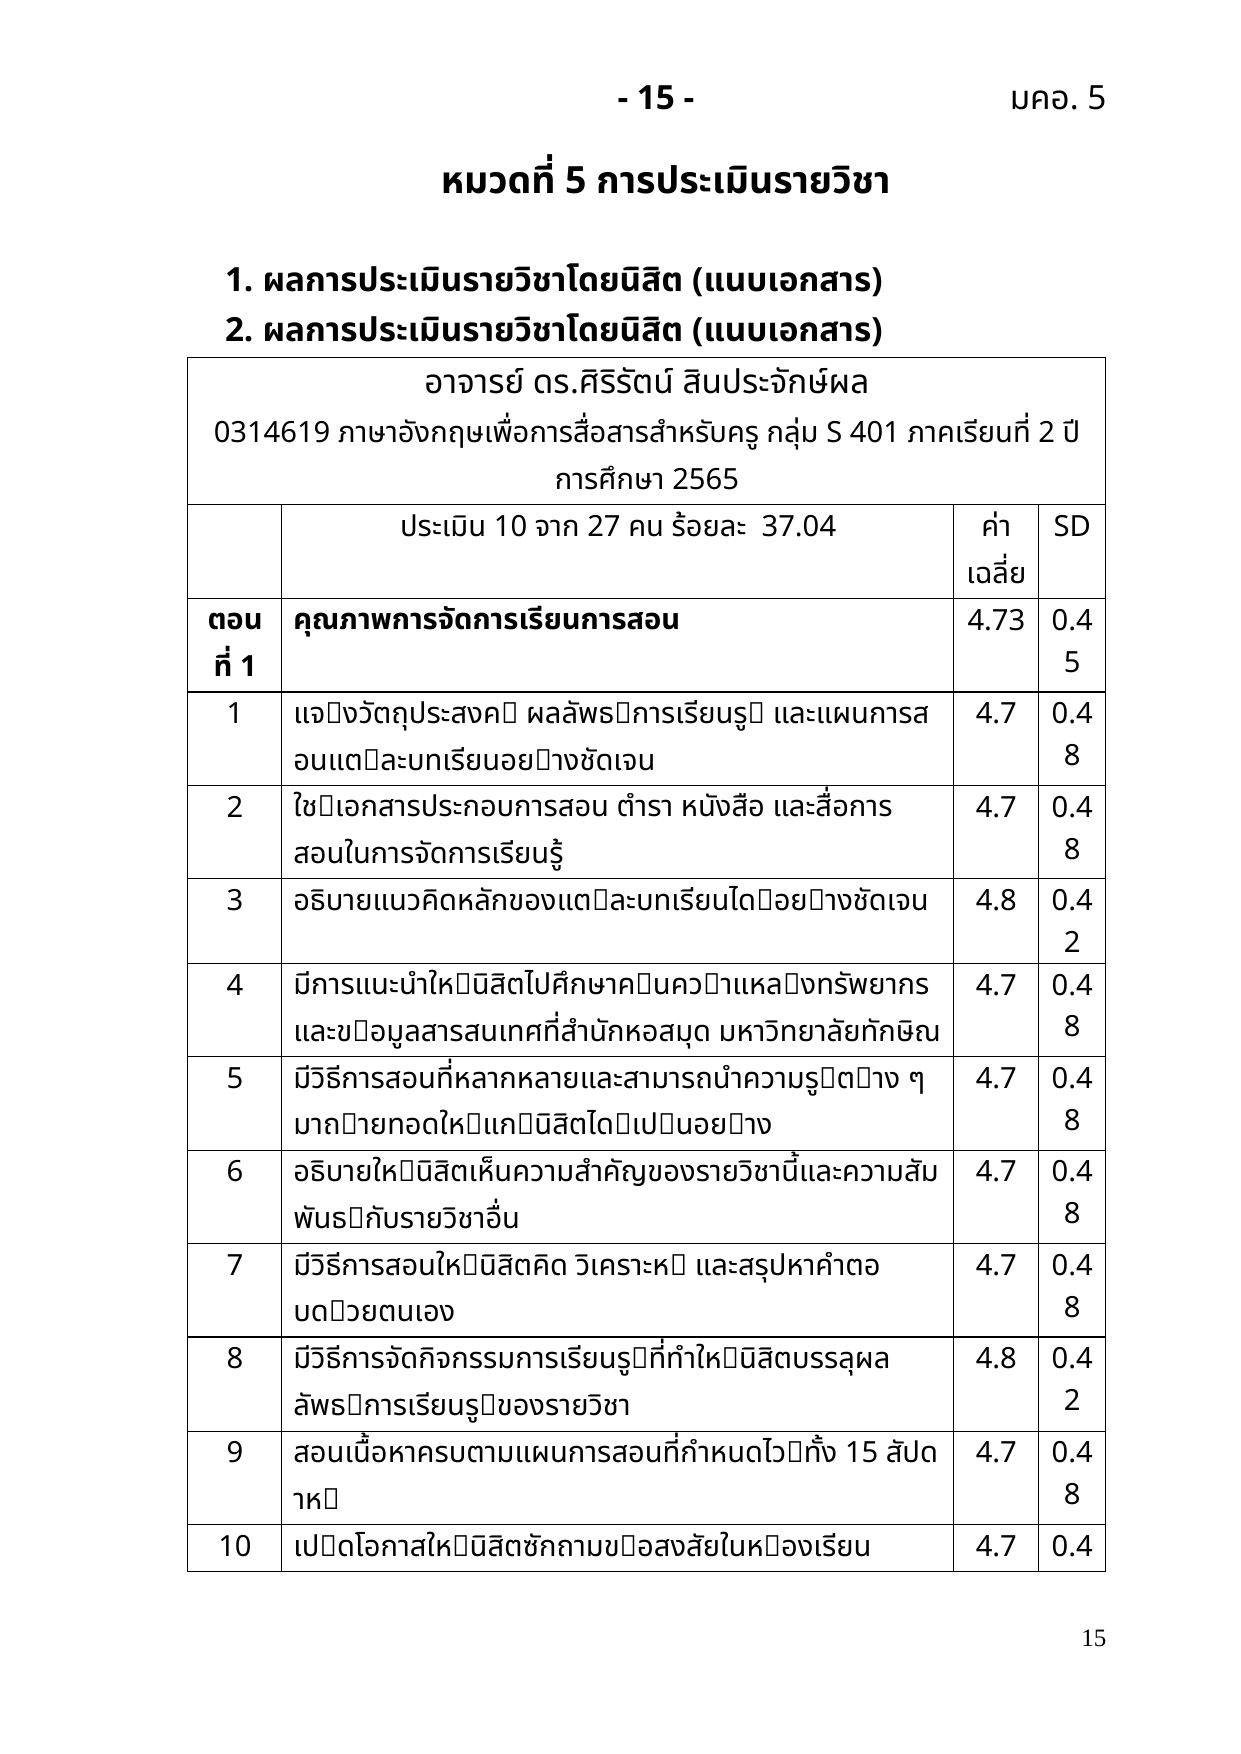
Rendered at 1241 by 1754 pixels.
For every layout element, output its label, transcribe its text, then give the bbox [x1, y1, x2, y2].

table_cell มีวิธีการสอนที่หลากหลายและสามารถนําความรูตาง ๆ มาถายทอดใหแกนิสิตไดเปนอยาง [282, 1057, 953, 1149]
table_cell 9 [188, 1432, 281, 1524]
table_cell 0.42 [1039, 879, 1105, 963]
text หมวดที่ 5 การประเมินรายวิชา [225, 153, 1106, 210]
table_cell 4.7 [954, 1057, 1038, 1149]
table_cell 4.7 [954, 786, 1038, 878]
table_cell 4.7 [954, 1151, 1038, 1243]
table_cell คุณภาพการจัดการเรียนการสอน [282, 599, 953, 691]
table_cell 0.45 [1039, 599, 1105, 691]
table_cell มีวิธีการจัดกิจกรรมการเรียนรูที่ทําใหนิสิตบรรลุผลลัพธการเรียนรูของรายวิชา [282, 1338, 953, 1431]
table_cell 0.48 [1039, 693, 1105, 785]
table_cell มีการแนะนําใหนิสิตไปศึกษาคนควาแหลงทรัพยากรและขอมูลสารสนเทศที่สํานักหอสมุด มหาวิทยาลัยทักษิณ [282, 964, 953, 1056]
table_cell 2 [188, 786, 281, 878]
table_cell 4.7 [954, 1525, 1038, 1571]
table_cell 0.48 [1039, 1244, 1105, 1336]
table_cell 7 [188, 1244, 281, 1336]
table_cell สอนเนื้อหาครบตามแผนการสอนที่กําหนดไวทั้ง 15 สัปดาห [282, 1432, 953, 1524]
table_cell 4.7 [954, 964, 1038, 1056]
table_cell มีวิธีการสอนใหนิสิตคิด วิเคราะห และสรุปหาคําตอบดวยตนเอง [282, 1244, 953, 1336]
table_cell ค่าเฉลี่ย [954, 505, 1038, 598]
table_cell 0.48 [1039, 964, 1105, 1056]
table_cell ตอนที่ 1 [188, 599, 281, 691]
table_cell 0.48 [1039, 1151, 1105, 1243]
table_cell ประเมิน 10 จาก 27 คน ร้อยละ 37.04 [282, 505, 953, 598]
table_header อาจารย์ ดร.ศิริรัตน์ สินประจักษ์ผล 0314619 ภาษาอังกฤษเพื่อการสื่อสารสำหรับครู กลุ่ม S 401 ภาคเรียนที่ 2 ปีการศึกษา 2565 [188, 358, 1105, 504]
table_cell 6 [188, 1151, 281, 1243]
table_cell 4.8 [954, 1338, 1038, 1431]
table_cell 5 [188, 1057, 281, 1149]
table_cell 1 [188, 693, 281, 785]
list ผลการประเมินรายวิชาโดยนิสิต (แนบเอกสาร) [225, 306, 1106, 357]
table_cell 0.48 [1039, 1525, 1105, 1571]
table_cell 4.7 [954, 1432, 1038, 1524]
table_cell 0.48 [1039, 1057, 1105, 1149]
table_cell [188, 505, 281, 598]
table_cell 4.8 [954, 879, 1038, 963]
table_cell ใชเอกสารประกอบการสอน ตํารา หนังสือ และสื่อการสอนในการจัดการเรียนรู้ [282, 786, 953, 878]
table_cell 4 [188, 964, 281, 1056]
table_cell 4.7 [954, 693, 1038, 785]
table_cell แจงวัตถุประสงค ผลลัพธการเรียนรู และแผนการสอนแตละบทเรียนอยางชัดเจน [282, 693, 953, 785]
table_cell 0.48 [1039, 1432, 1105, 1524]
table_cell 0.48 [1039, 786, 1105, 878]
table_cell 3 [188, 879, 281, 963]
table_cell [282, 1525, 953, 1571]
table_cell 0.42 [1039, 1338, 1105, 1431]
table_cell 8 [188, 1338, 281, 1431]
table_cell อธิบายแนวคิดหลักของแตละบทเรียนไดอยางชัดเจน [282, 879, 953, 963]
table_cell SD [1039, 505, 1105, 598]
table_cell 4.7 [954, 1244, 1038, 1336]
table_cell 4.73 [954, 599, 1038, 691]
list ผลการประเมินรายวิชาโดยนิสิต (แนบเอกสาร) [225, 256, 1106, 306]
table_cell อธิบายใหนิสิตเห็นความสําคัญของรายวิชานี้และความสัมพันธกับรายวิชาอื่น [282, 1151, 953, 1243]
table_cell 10 [188, 1525, 281, 1571]
